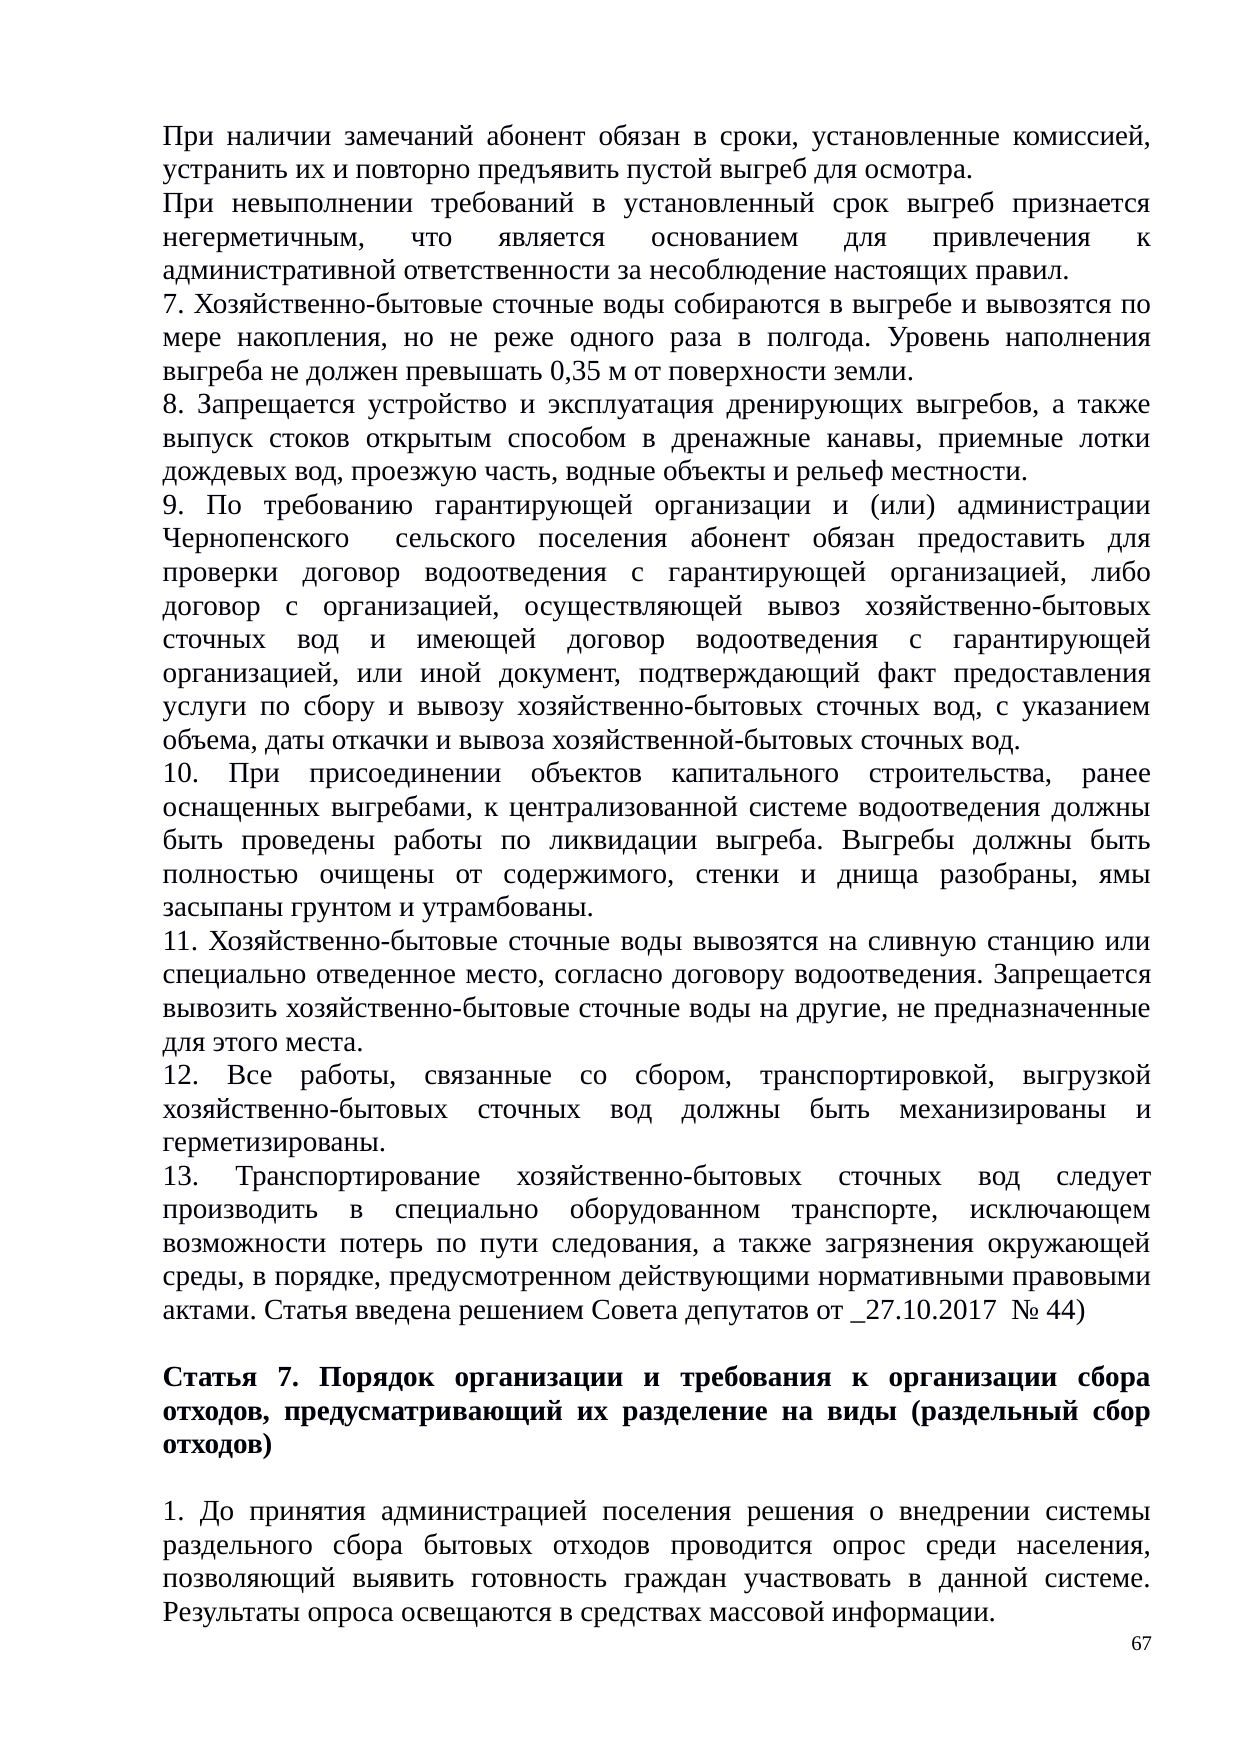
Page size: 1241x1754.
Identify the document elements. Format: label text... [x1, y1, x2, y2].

text 10. При присоединении объектов капитального строительства, ранее оснащенных выгребами, к централизованной системе водоотведения должны быть проведены работы по ликвидации выгреба. Выгребы должны быть полностью очищены от содержимого, стенки и днища разобраны, ямы засыпаны грунтом и утрамбованы. [162, 755, 1152, 923]
text 8. Запрещается устройство и эксплуатация дренирующих выгребов, а также выпуск стоков открытым способом в дренажные канавы, приемные лотки дождевых вод, проезжую часть, водные объекты и рельеф местности. [162, 386, 1152, 487]
text При невыполнении требований в установленный срок выгреб признается негерметичным, что является основанием для привлечения к административной ответственности за несоблюдение настоящих правил. [162, 185, 1152, 286]
text 1. До принятия администрацией поселения решения о внедрении системы раздельного сбора бытовых отходов проводится опрос среди населения, позволяющий выявить готовность граждан участвовать в данной системе. Результаты опроса освещаются в средствах массовой информации. [162, 1493, 1152, 1627]
text 9. По требованию гарантирующей организации и (или) администрации Чернопенского сельского поселения абонент обязан предоставить для проверки договор водоотведения с гарантирующей организацией, либо договор с организацией, осуществляющей вывоз хозяйственно-бытовых сточных вод и имеющей договор водоотведения с гарантирующей организацией, или иной документ, подтверждающий факт предоставления услуги по сбору и вывозу хозяйственно-бытовых сточных вод, с указанием объема, даты откачки и вывоза хозяйственной-бытовых сточных вод. [162, 487, 1152, 755]
text Статья 7. Порядок организации и требования к организации сбора отходов, предусматривающий их разделение на виды (раздельный сбор отходов) [162, 1359, 1152, 1460]
text 11. Хозяйственно-бытовые сточные воды вывозятся на сливную станцию или специально отведенное место, согласно договору водоотведения. Запрещается вывозить хозяйственно-бытовые сточные воды на другие, не предназначенные для этого места. [162, 923, 1152, 1057]
text При наличии замечаний абонент обязан в сроки, установленные комиссией, устранить их и повторно предъявить пустой выгреб для осмотра. [162, 118, 1152, 185]
text 13. Транспортирование хозяйственно-бытовых сточных вод следует производить в специально оборудованном транспорте, исключающем возможности потерь по пути следования, а также загрязнения окружающей среды, в порядке, предусмотренном действующими нормативными правовыми актами. Статья введена решением Совета депутатов от _27.10.2017 № 44) [162, 1158, 1152, 1326]
text 12. Все работы, связанные со сбором, транспортировкой, выгрузкой хозяйственно-бытовых сточных вод должны быть механизированы и герметизированы. [162, 1057, 1152, 1158]
text 7. Хозяйственно-бытовые сточные воды собираются в выгребе и вывозятся по мере накопления, но не реже одного раза в полгода. Уровень наполнения выгреба не должен превышать 0,35 м от поверхности земли. [162, 286, 1152, 386]
